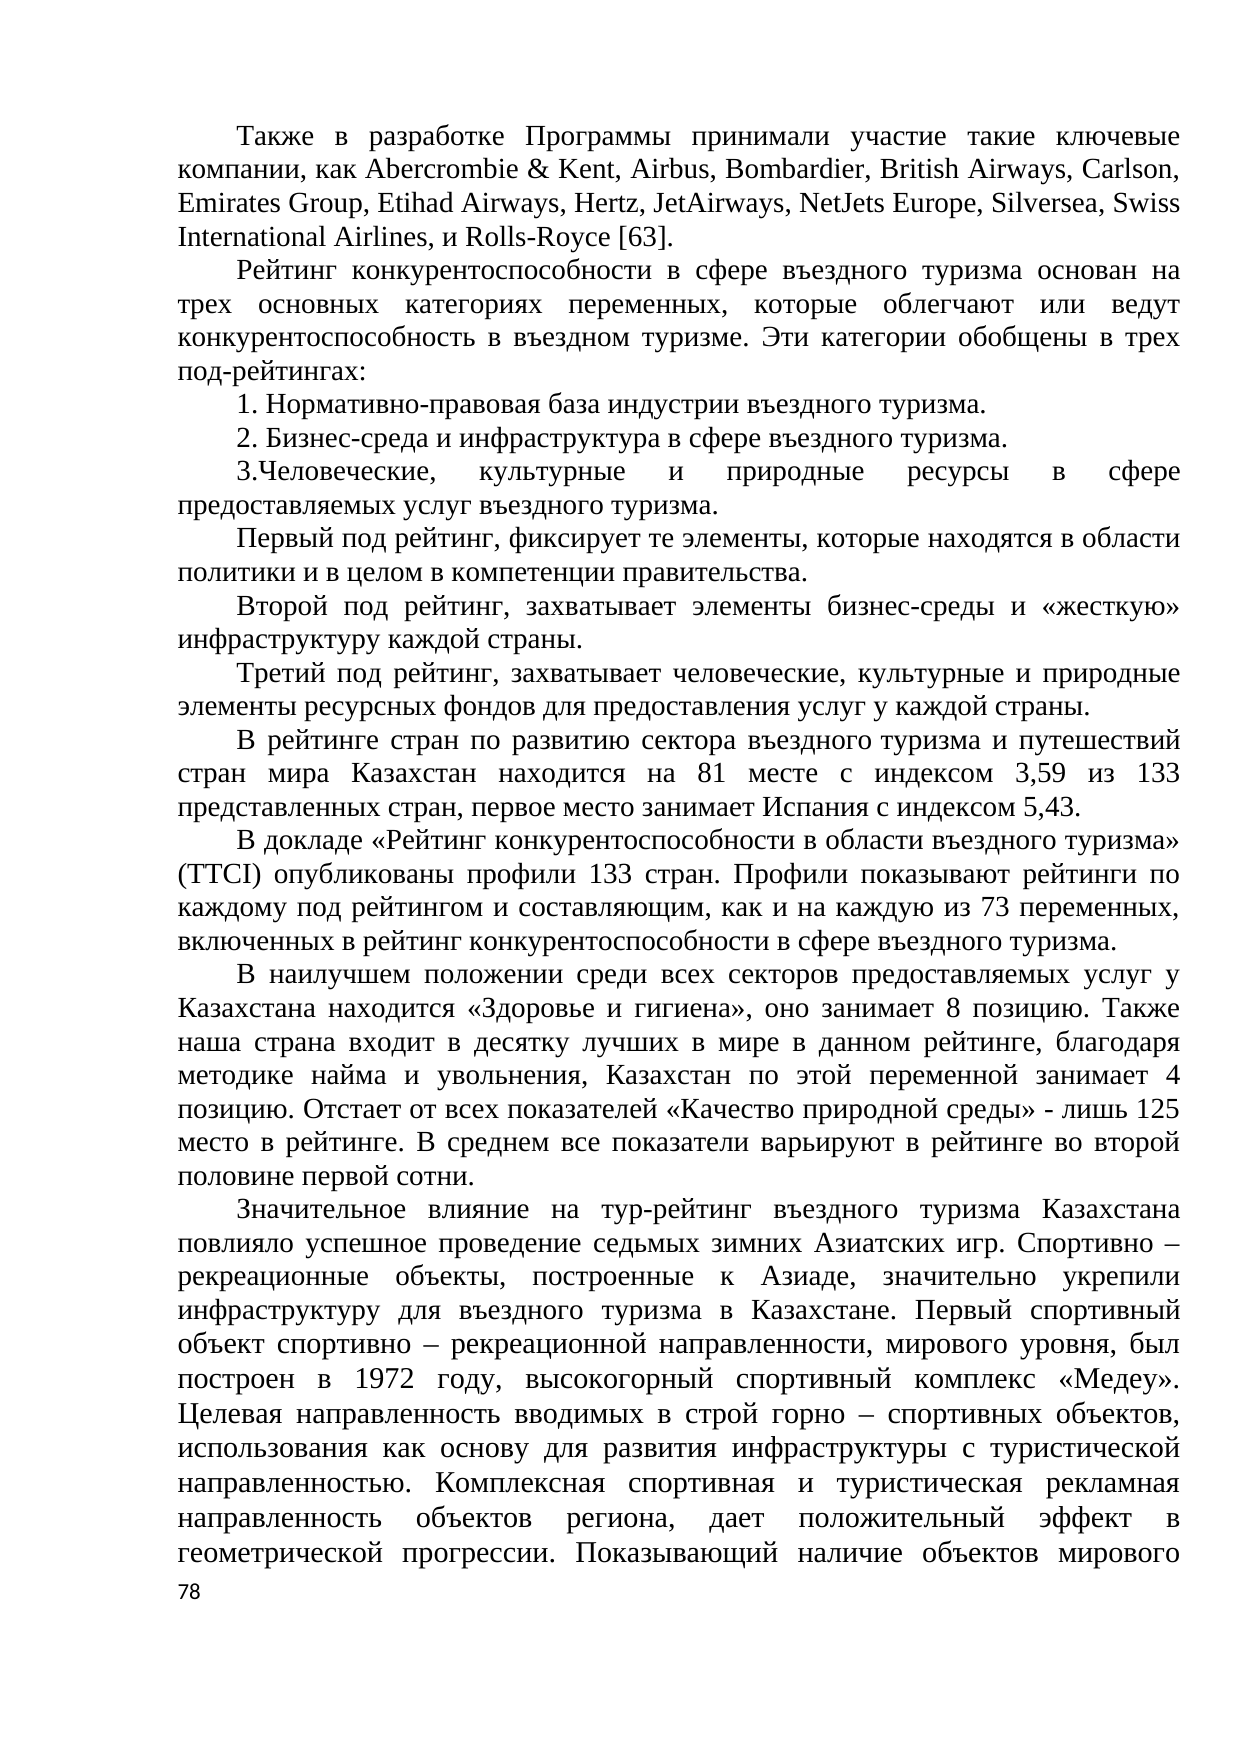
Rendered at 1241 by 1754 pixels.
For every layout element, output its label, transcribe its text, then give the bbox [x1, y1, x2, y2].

text Первый под рейтинг, фиксирует те элементы, которые находятся в области политики и в целом в компетенции правительства. [177, 521, 1181, 588]
text В наилучшем положении среди всех секторов предоставляемых услуг у Казахстана находится «Здоровье и гигиена», оно занимает 8 позицию. Также наша страна входит в десятку лучших в мире в данном рейтинге, благодаря методике найма и увольнения, Казахстан по этой переменной занимает 4 позицию. Отстает от всех показателей «Качество природной среды» - лишь 125 место в рейтинге. В среднем все показатели варьируют в рейтинге во второй половине первой сотни. [177, 957, 1181, 1191]
text Второй под рейтинг, захватывает элементы бизнес-среды и «жесткую» инфраструктуру каждой страны. [177, 588, 1181, 655]
text Рейтинг конкурентоспособности в сфере въездного туризма основан на трех основных категориях переменных, которые облегчают или ведут конкурентоспособность в въездном туризме. Эти категории обобщены в трех под-рейтингах: [177, 252, 1181, 386]
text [177, 1191, 1181, 1568]
text 1. Нормативно-правовая база индустрии въездного туризма. [177, 386, 1181, 420]
text 2. Бизнес-среда и инфраструктура в сфере въездного туризма. [177, 420, 1181, 453]
text В докладе «Рейтинг конкурентоспособности в области въездного туризма» (TTCI) опубликованы профили 133 стран. Профили показывают рейтинги по каждому под рейтингом и составляющим, как и на каждую из 73 переменных, включенных в рейтинг конкурентоспособности в сфере въездного туризма. [177, 822, 1181, 957]
text В рейтинге стран по развитию сектора въездного туризма и путешествий стран мира Казахстан находится на 81 месте с индексом 3,59 из 133 представленных стран, первое место занимает Испания с индексом 5,43. [177, 722, 1181, 822]
text Третий под рейтинг, захватывает человеческие, культурные и природные элементы ресурсных фондов для предоставления услуг у каждой страны. [177, 655, 1181, 722]
text 3.Человеческие, культурные и природные ресурсы в сфере предоставляемых услуг въездного туризма. [177, 453, 1181, 521]
text Также в разработке Программы принимали участие такие ключевые компании, как Abercrombie & Kent, Airbus, Bombardier, British Airways, Carlson, Emirates Group, Etihad Airways, Hertz, JetAirways, NetJets Europe, Silversea, Swiss International Airlines, и Rolls-Royce [63]. [177, 118, 1181, 252]
